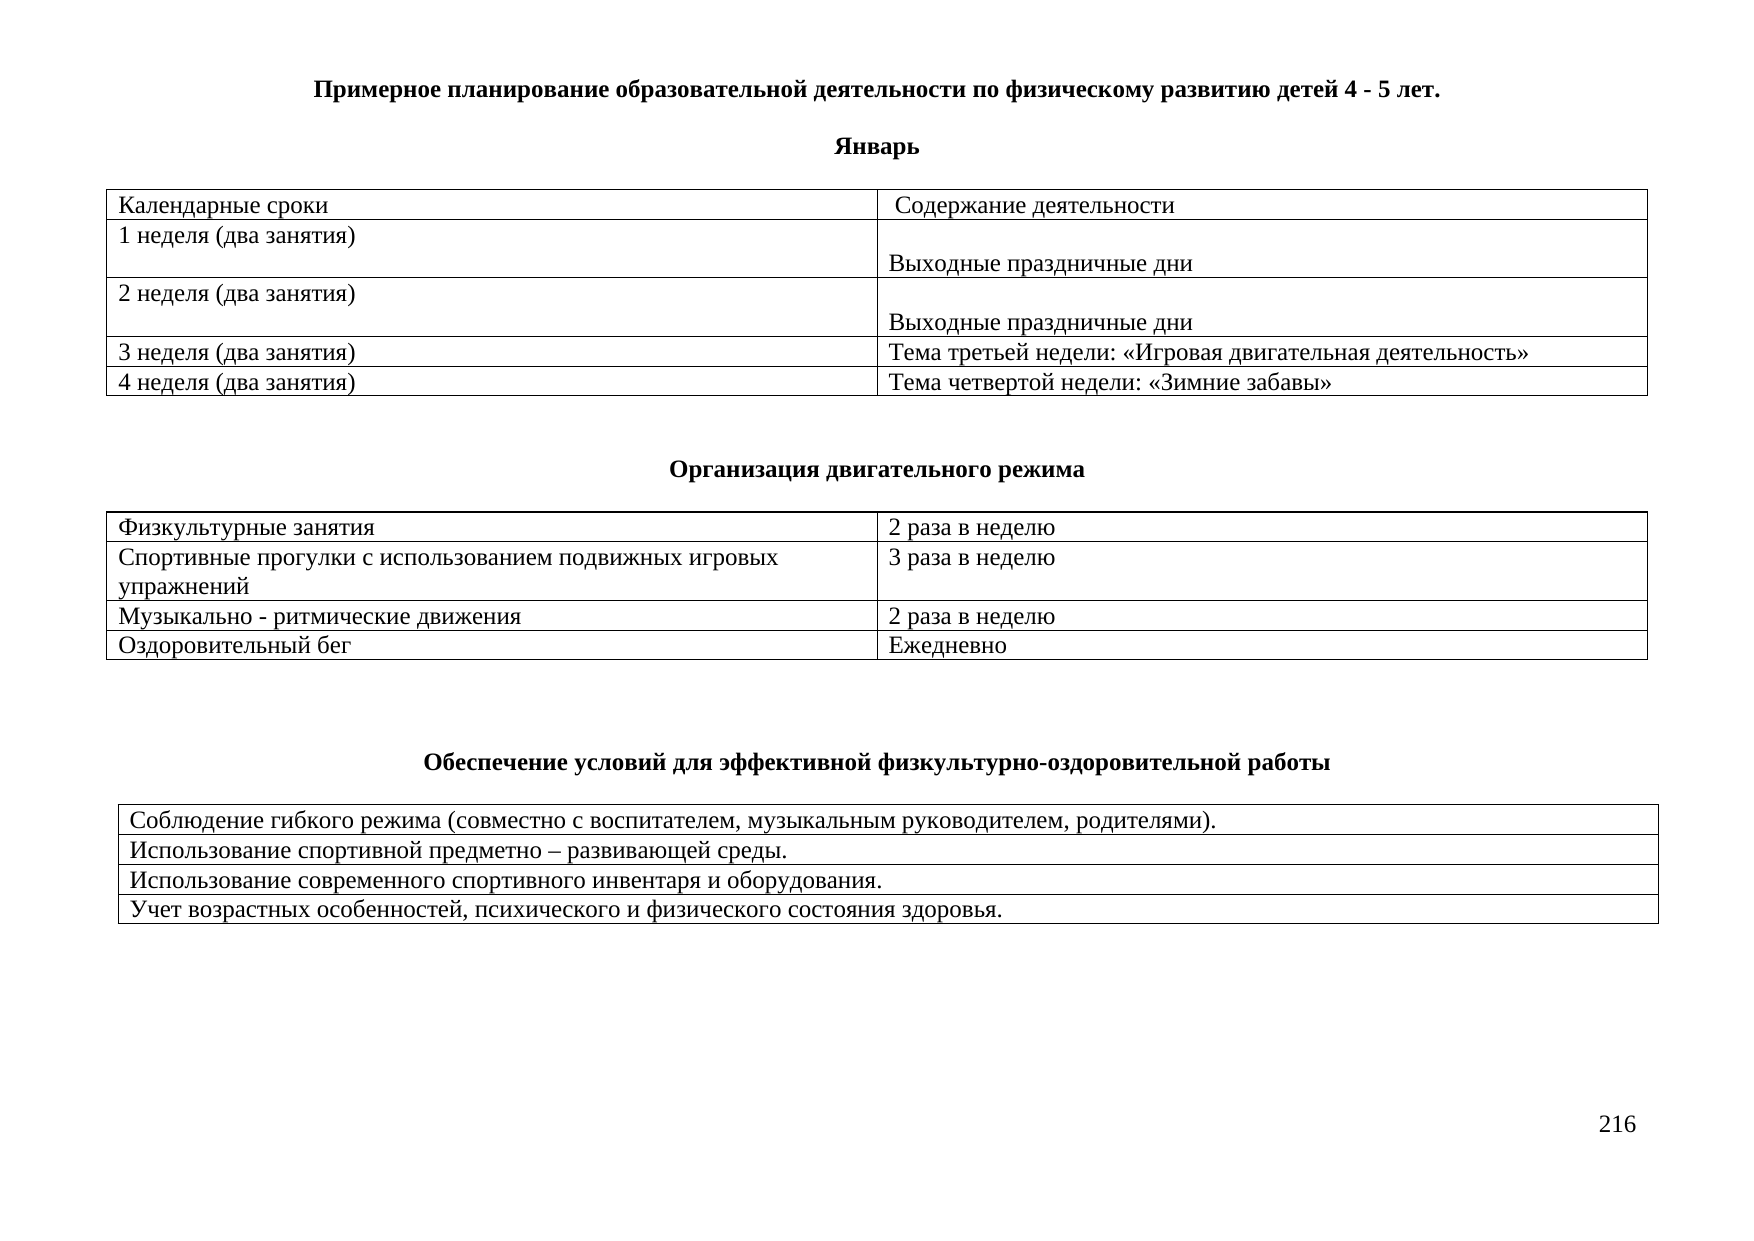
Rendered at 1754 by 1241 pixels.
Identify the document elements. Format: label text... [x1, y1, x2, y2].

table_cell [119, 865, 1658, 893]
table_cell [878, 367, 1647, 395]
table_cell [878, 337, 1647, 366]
text Обеспечение условий для эффективной физкультурно-оздоровительной работы [118, 747, 1636, 775]
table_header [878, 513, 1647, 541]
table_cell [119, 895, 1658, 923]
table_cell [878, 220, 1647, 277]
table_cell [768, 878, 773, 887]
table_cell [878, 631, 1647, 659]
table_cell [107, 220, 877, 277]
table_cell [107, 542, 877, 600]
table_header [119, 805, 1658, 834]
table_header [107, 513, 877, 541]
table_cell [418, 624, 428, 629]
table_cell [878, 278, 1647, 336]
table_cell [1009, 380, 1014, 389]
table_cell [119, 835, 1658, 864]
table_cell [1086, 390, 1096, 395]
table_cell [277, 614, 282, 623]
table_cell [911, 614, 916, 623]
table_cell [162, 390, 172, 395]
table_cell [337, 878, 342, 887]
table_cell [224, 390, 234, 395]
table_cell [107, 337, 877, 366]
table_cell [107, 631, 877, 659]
text Примерное планирование образовательной деятельности по физическому развитию детей 4 - 5 лет. [118, 74, 1636, 103]
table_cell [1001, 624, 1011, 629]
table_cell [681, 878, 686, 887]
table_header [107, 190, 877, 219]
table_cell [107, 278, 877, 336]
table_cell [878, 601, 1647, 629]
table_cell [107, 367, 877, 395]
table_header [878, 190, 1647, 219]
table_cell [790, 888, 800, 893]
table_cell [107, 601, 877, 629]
text Январь [118, 131, 1636, 160]
text Организация двигательного режима [118, 454, 1636, 483]
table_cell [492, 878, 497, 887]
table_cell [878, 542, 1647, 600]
